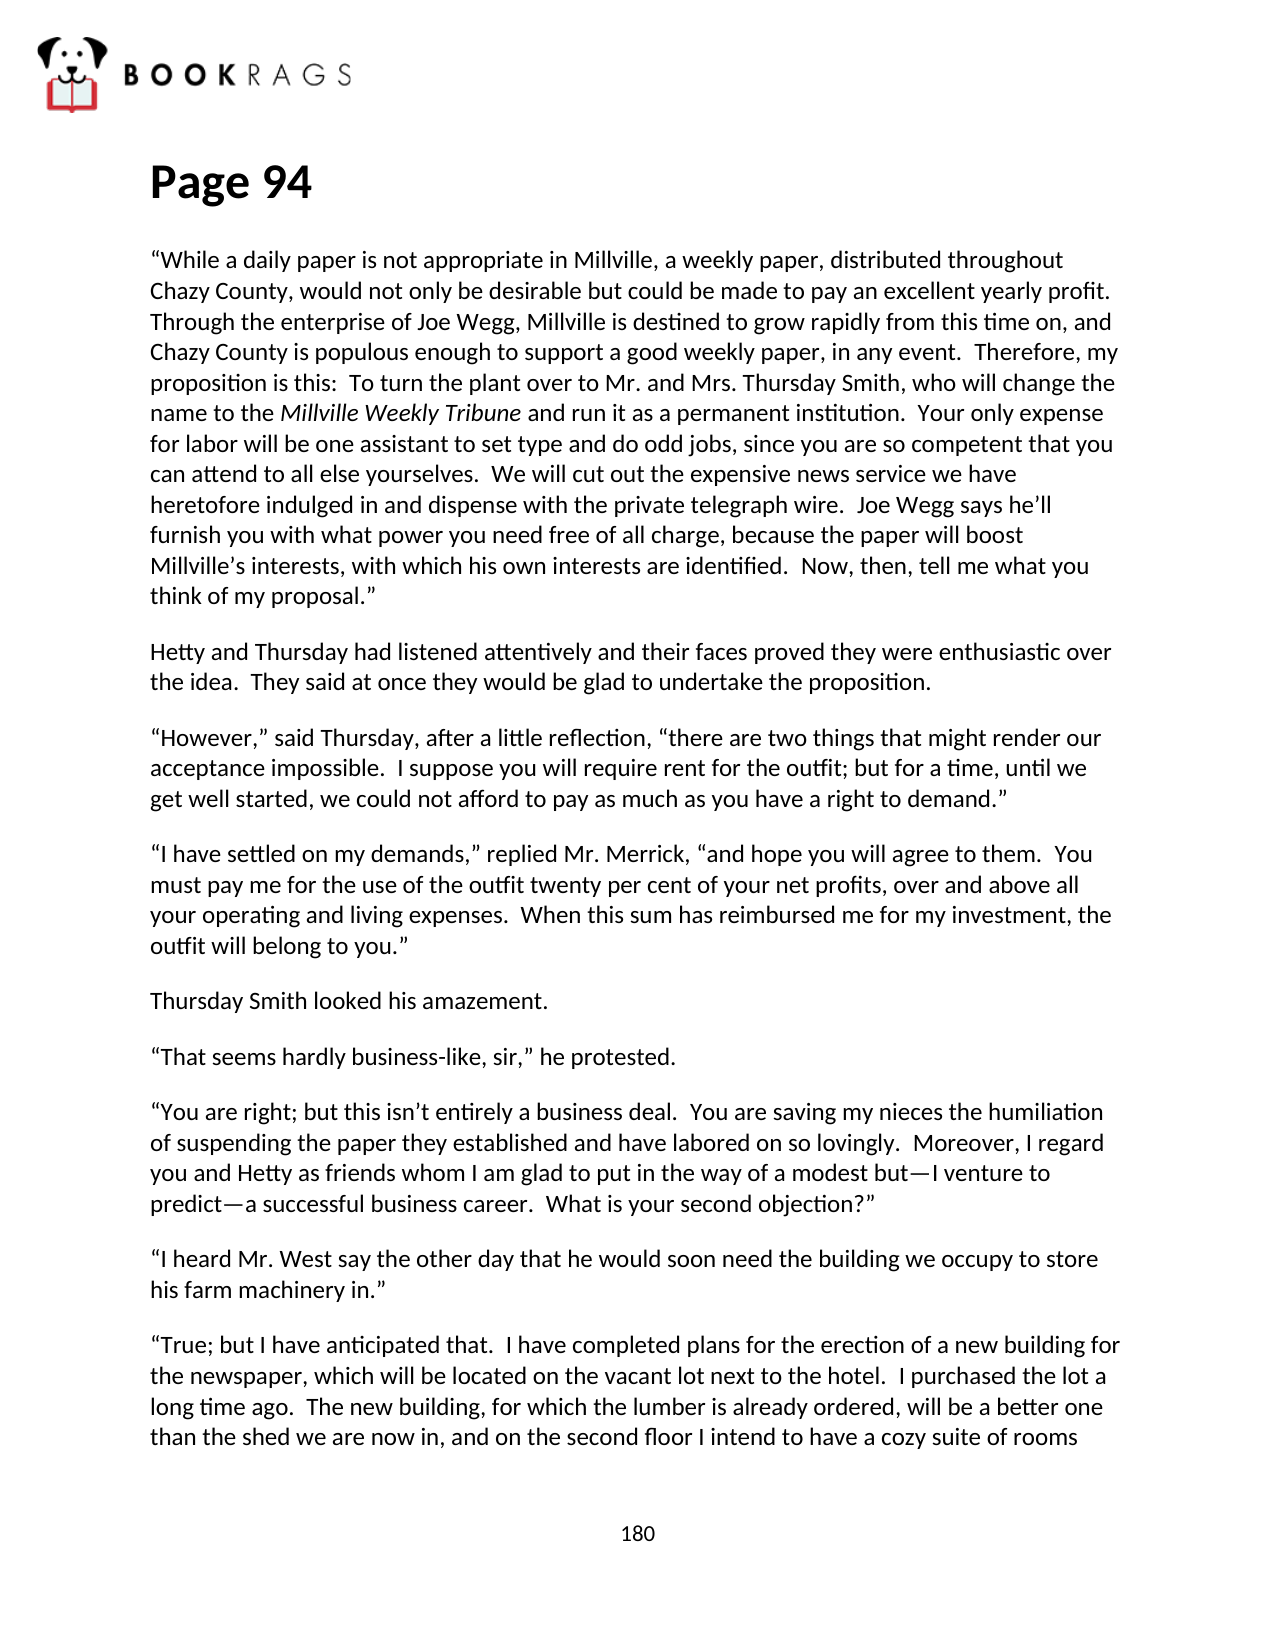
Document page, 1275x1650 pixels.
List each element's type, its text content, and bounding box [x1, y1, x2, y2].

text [150, 1330, 1125, 1452]
text “You are right; but this isn’t entirely a business deal. You are saving my nieces the humiliation of suspending the paper they established and have labored on so lovingly. Moreover, I regard you and Hetty as friends whom I am glad to put in the way of a modest but—­I venture to predict—­a successful business career. What is your second objection?” [150, 1097, 1125, 1219]
text “However,” said Thursday, after a little reflection, “there are two things that might render our acceptance impossible. I suppose you will require rent for the outfit; but for a time, until we get well started, we could not afford to pay as much as you have a right to demand.” [150, 722, 1125, 813]
text “That seems hardly business-like, sir,” he protested. [150, 1041, 1125, 1072]
text Thursday Smith looked his amazement. [150, 986, 1125, 1016]
text “While a daily paper is not appropriate in Millville, a weekly paper, distributed throughout Chazy County, would not only be desirable but could be made to pay an excellent yearly profit. Through the enterprise of Joe Wegg, Millville is destined to grow rapidly from this time on, and Chazy County is populous enough to support a good weekly paper, in any event. Therefore, my proposition is this: To turn the plant over to Mr. and Mrs. Thursday Smith, who will change the name to the Millville Weekly Tribune and run it as a permanent institution. Your only expense for labor will be one assistant to set type and do odd jobs, since you are so competent that you can attend to all else yourselves. We will cut out the expensive news service we have heretofore indulged in and dispense with the private telegraph wire. Joe Wegg says he’ll furnish you with what power you need free of all charge, because the paper will boost Millville’s interests, with which his own interests are identified. Now, then, tell me what you think of my proposal.” [150, 244, 1125, 611]
text “I heard Mr. West say the other day that he would soon need the building we occupy to store his farm machinery in.” [150, 1244, 1125, 1305]
text “I have settled on my demands,” replied Mr. Merrick, “and hope you will agree to them. You must pay me for the use of the outfit twenty per cent of your net profits, over and above all your operating and living expenses. When this sum has reimbursed me for my investment, the outfit will belong to you.” [150, 838, 1125, 961]
text Page 94 [150, 150, 1125, 211]
picture [37, 37, 351, 113]
text Hetty and Thursday had listened attentively and their faces proved they were enthusiastic over the idea. They said at once they would be glad to undertake the proposition. [150, 636, 1125, 697]
